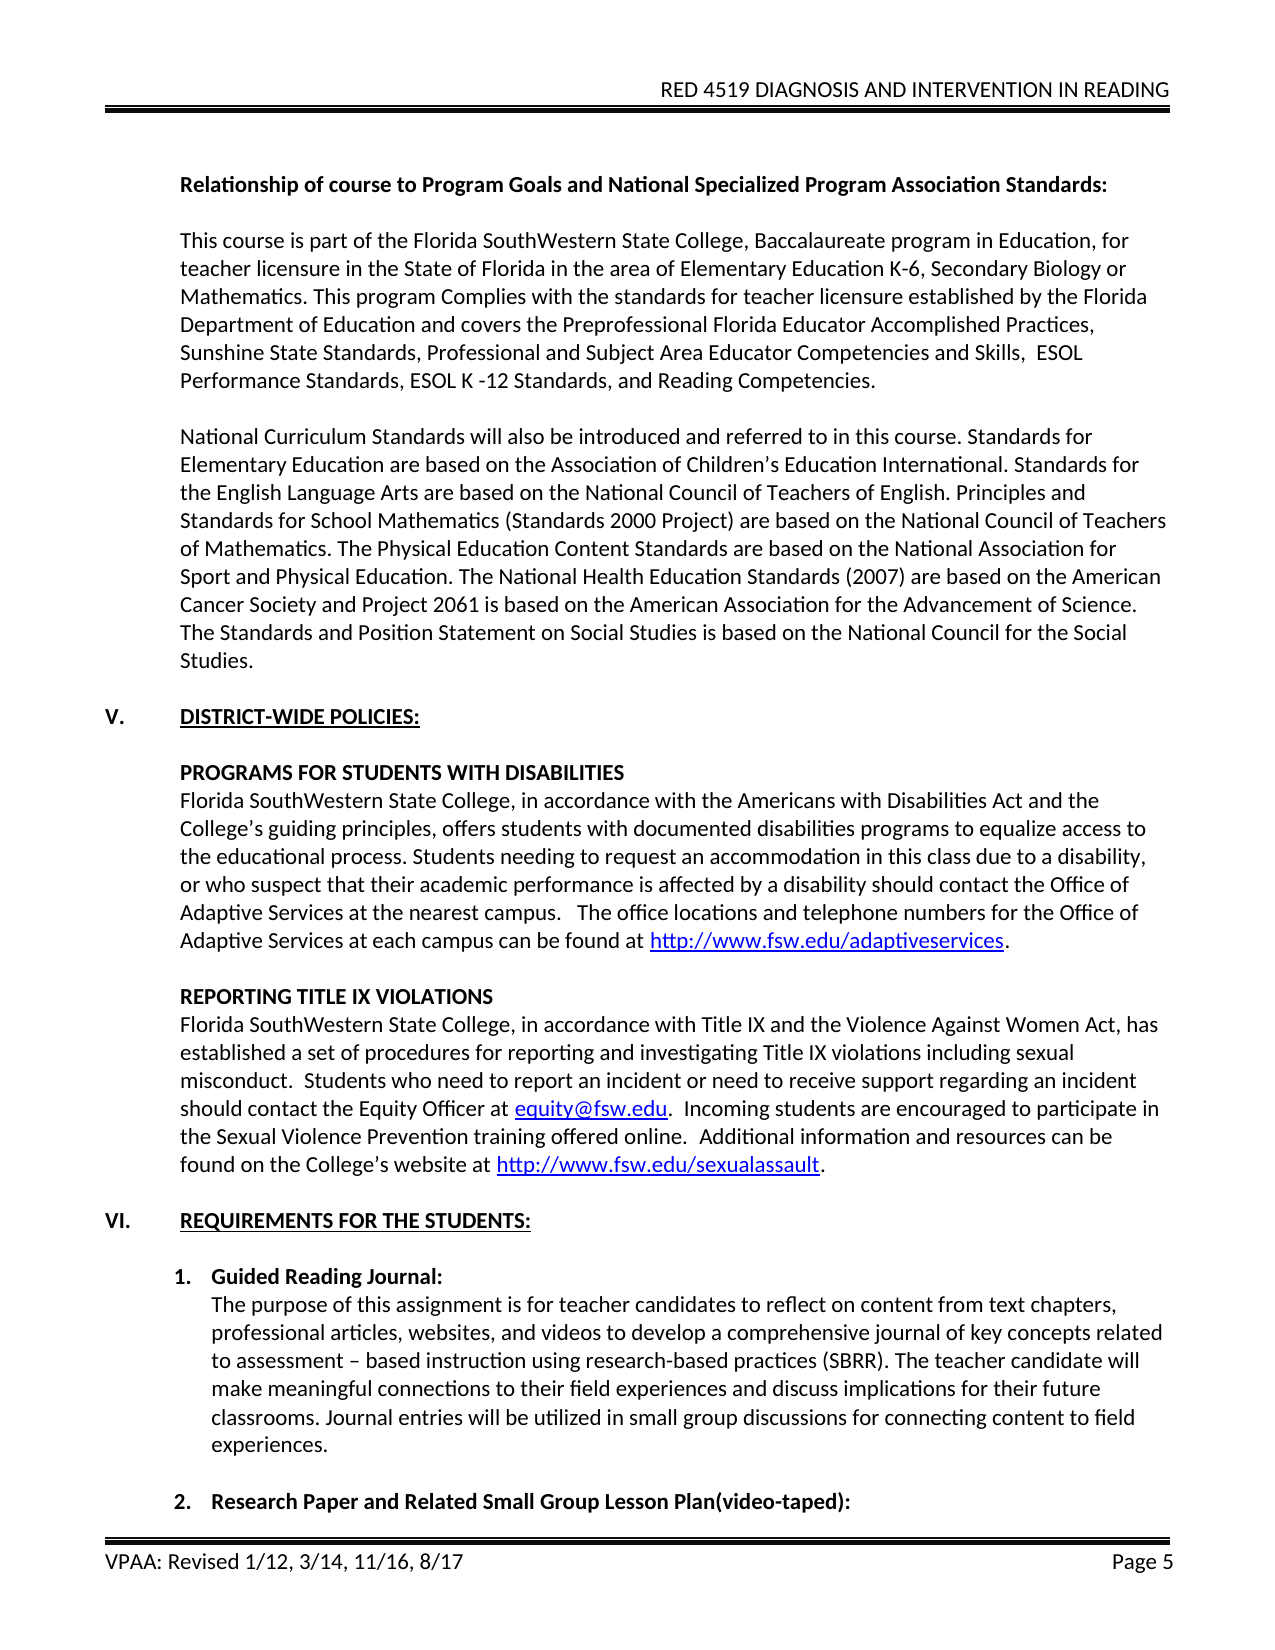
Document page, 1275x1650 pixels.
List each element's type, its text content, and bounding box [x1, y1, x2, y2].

text Programs for Students with Disabilities [180, 758, 1170, 786]
list DISTRICT-WIDE POLICIES: [105, 702, 1170, 730]
list REQUIREMENTS FOR THE STUDENTS: [105, 1206, 1170, 1234]
text Florida SouthWestern State College, in accordance with the Americans with Disabilities Act and the College’s guiding principles, offers students with documented disabilities programs to equalize access to the educational process. Students needing to request an accommodation in this class due to a disability, or who suspect that their academic performance is affected by a disability should contact the Office of Adaptive Services at the nearest campus. The office locations and telephone numbers for the Office of Adaptive Services at each campus can be found at http://www.fsw.edu/adaptiveservices. [180, 786, 1170, 954]
text The purpose of this assignment is for teacher candidates to reflect on content from text chapters, professional articles, websites, and videos to develop a comprehensive journal of key concepts related to assessment – based instruction using research-based practices (SBRR). The teacher candidate will make meaningful connections to their field experiences and discuss implications for their future classrooms. Journal entries will be utilized in small group discussions for connecting content to field experiences. [211, 1291, 1170, 1459]
text REPORTING TITLE IX VIOLATIONS [180, 982, 1170, 1010]
text National Curriculum Standards will also be introduced and referred to in this course. Standards for Elementary Education are based on the Association of Children’s Education International. Standards for the English Language Arts are based on the National Council of Teachers of English. Principles and Standards for School Mathematics (Standards 2000 Project) are based on the National Council of Teachers of Mathematics. The Physical Education Content Standards are based on the National Association for Sport and Physical Education. The National Health Education Standards (2007) are based on the American Cancer Society and Project 2061 is based on the American Association for the Advancement of Science. The Standards and Position Statement on Social Studies is based on the National Council for the Social Studies. [180, 422, 1170, 674]
list Guided Reading Journal: [174, 1262, 1170, 1291]
text This course is part of the Florida SouthWestern State College, Baccalaureate program in Education, for teacher licensure in the State of Florida in the area of Elementary Education K-6, Secondary Biology or Mathematics. This program Complies with the standards for teacher licensure established by the Florida Department of Education and covers the Preprofessional Florida Educator Accomplished Practices, Sunshine State Standards, Professional and Subject Area Educator Competencies and Skills, ESOL Performance Standards, ESOL K -12 Standards, and Reading Competencies. [180, 226, 1170, 394]
text Relationship of course to Program Goals and National Specialized Program Association Standards: [180, 170, 1170, 198]
list Research Paper and Related Small Group Lesson Plan(video-taped): [174, 1487, 1170, 1515]
text Florida SouthWestern State College, in accordance with Title IX and the Violence Against Women Act, has established a set of procedures for reporting and investigating Title IX violations including sexual misconduct. Students who need to report an incident or need to receive support regarding an incident should contact the Equity Officer at equity@fsw.edu. Incoming students are encouraged to participate in the Sexual Violence Prevention training offered online. Additional information and resources can be found on the College’s website at http://www.fsw.edu/sexualassault. [180, 1010, 1170, 1178]
